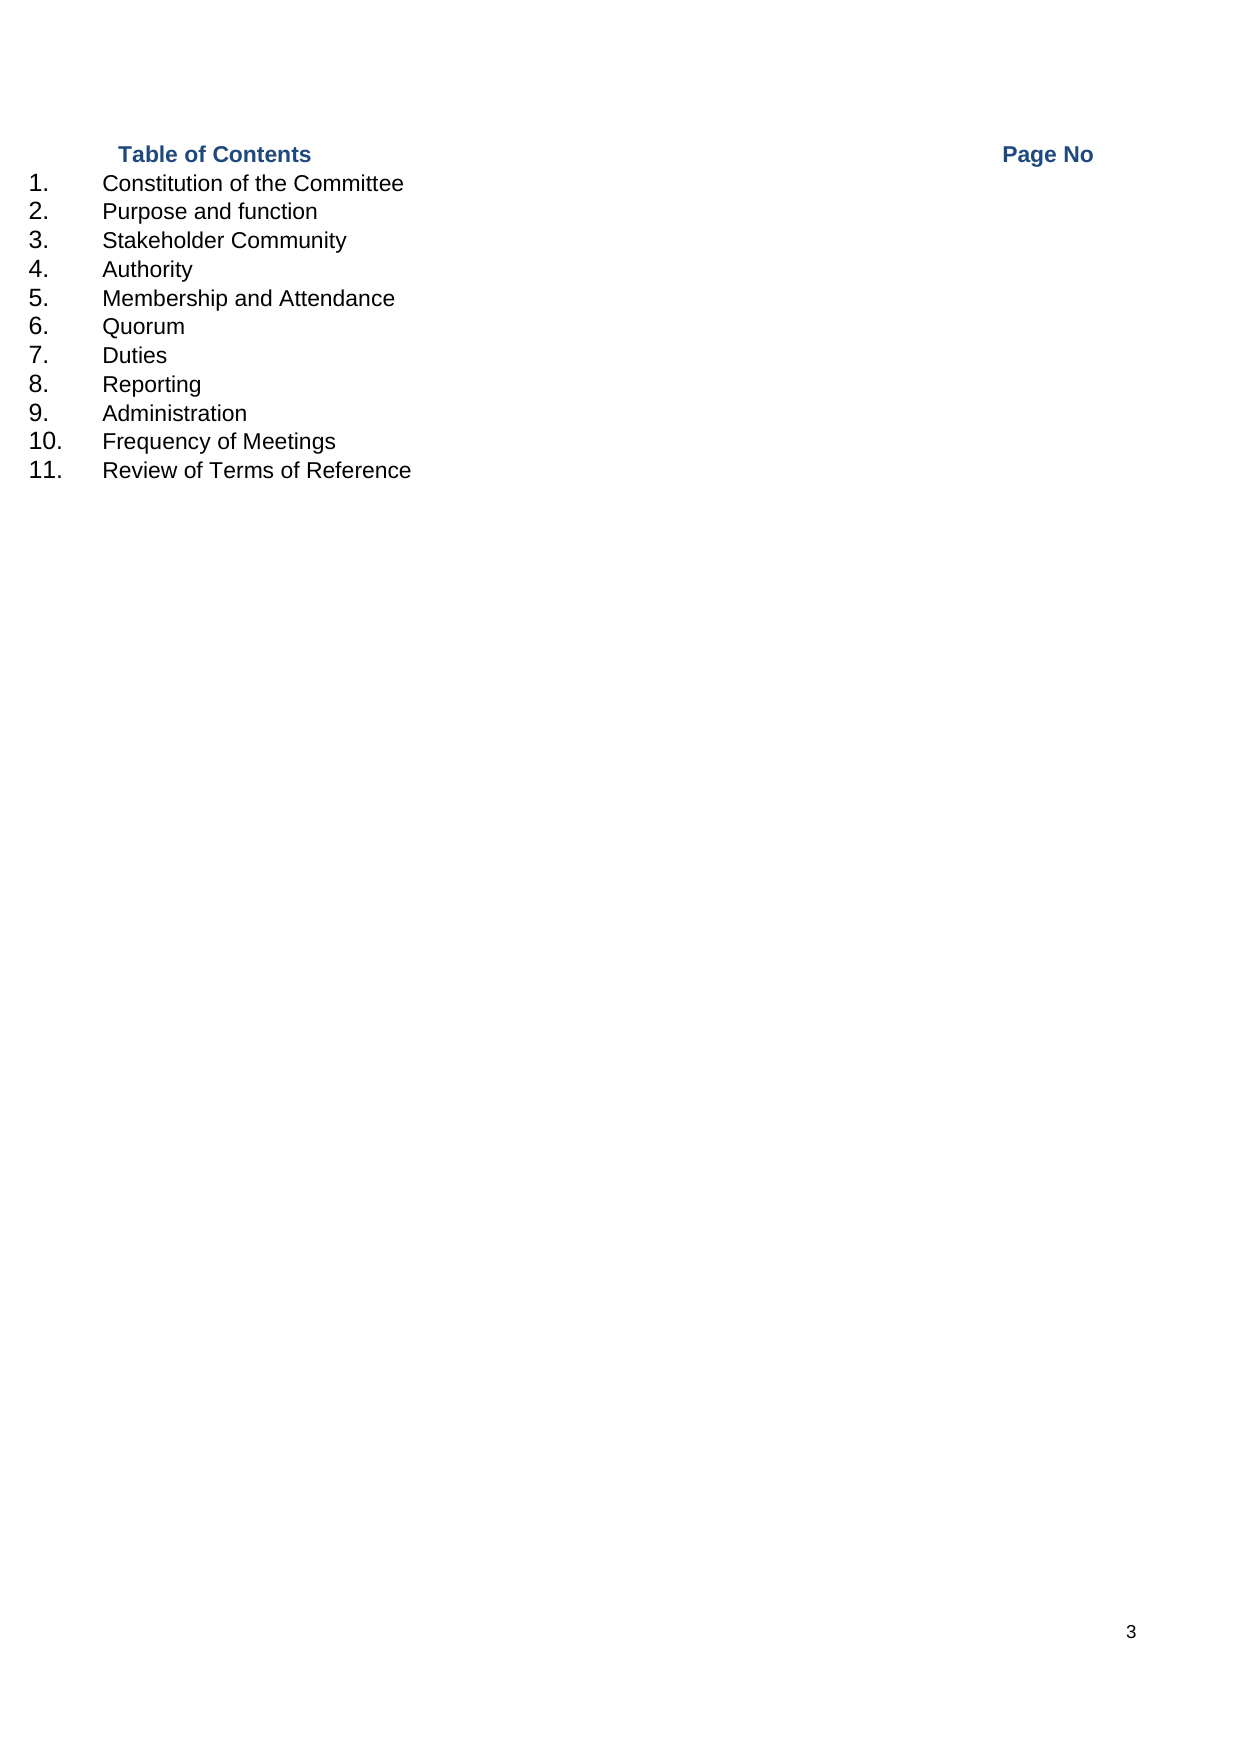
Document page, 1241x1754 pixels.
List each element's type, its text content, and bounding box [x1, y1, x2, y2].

list Constitution of the Committee [28, 168, 1136, 196]
list Review of Terms of Reference [28, 455, 1136, 484]
text Table of Contents Page No [118, 141, 1136, 168]
list Frequency of Meetings [28, 426, 1136, 455]
list Administration [28, 398, 1136, 426]
list Authority [28, 254, 1136, 283]
list Purpose and function [28, 196, 1136, 225]
list Quorum [28, 311, 1136, 340]
list Stakeholder Community [28, 225, 1136, 254]
list Reporting [28, 369, 1136, 398]
list Membership and Attendance [28, 283, 1136, 311]
list Duties [28, 340, 1136, 369]
